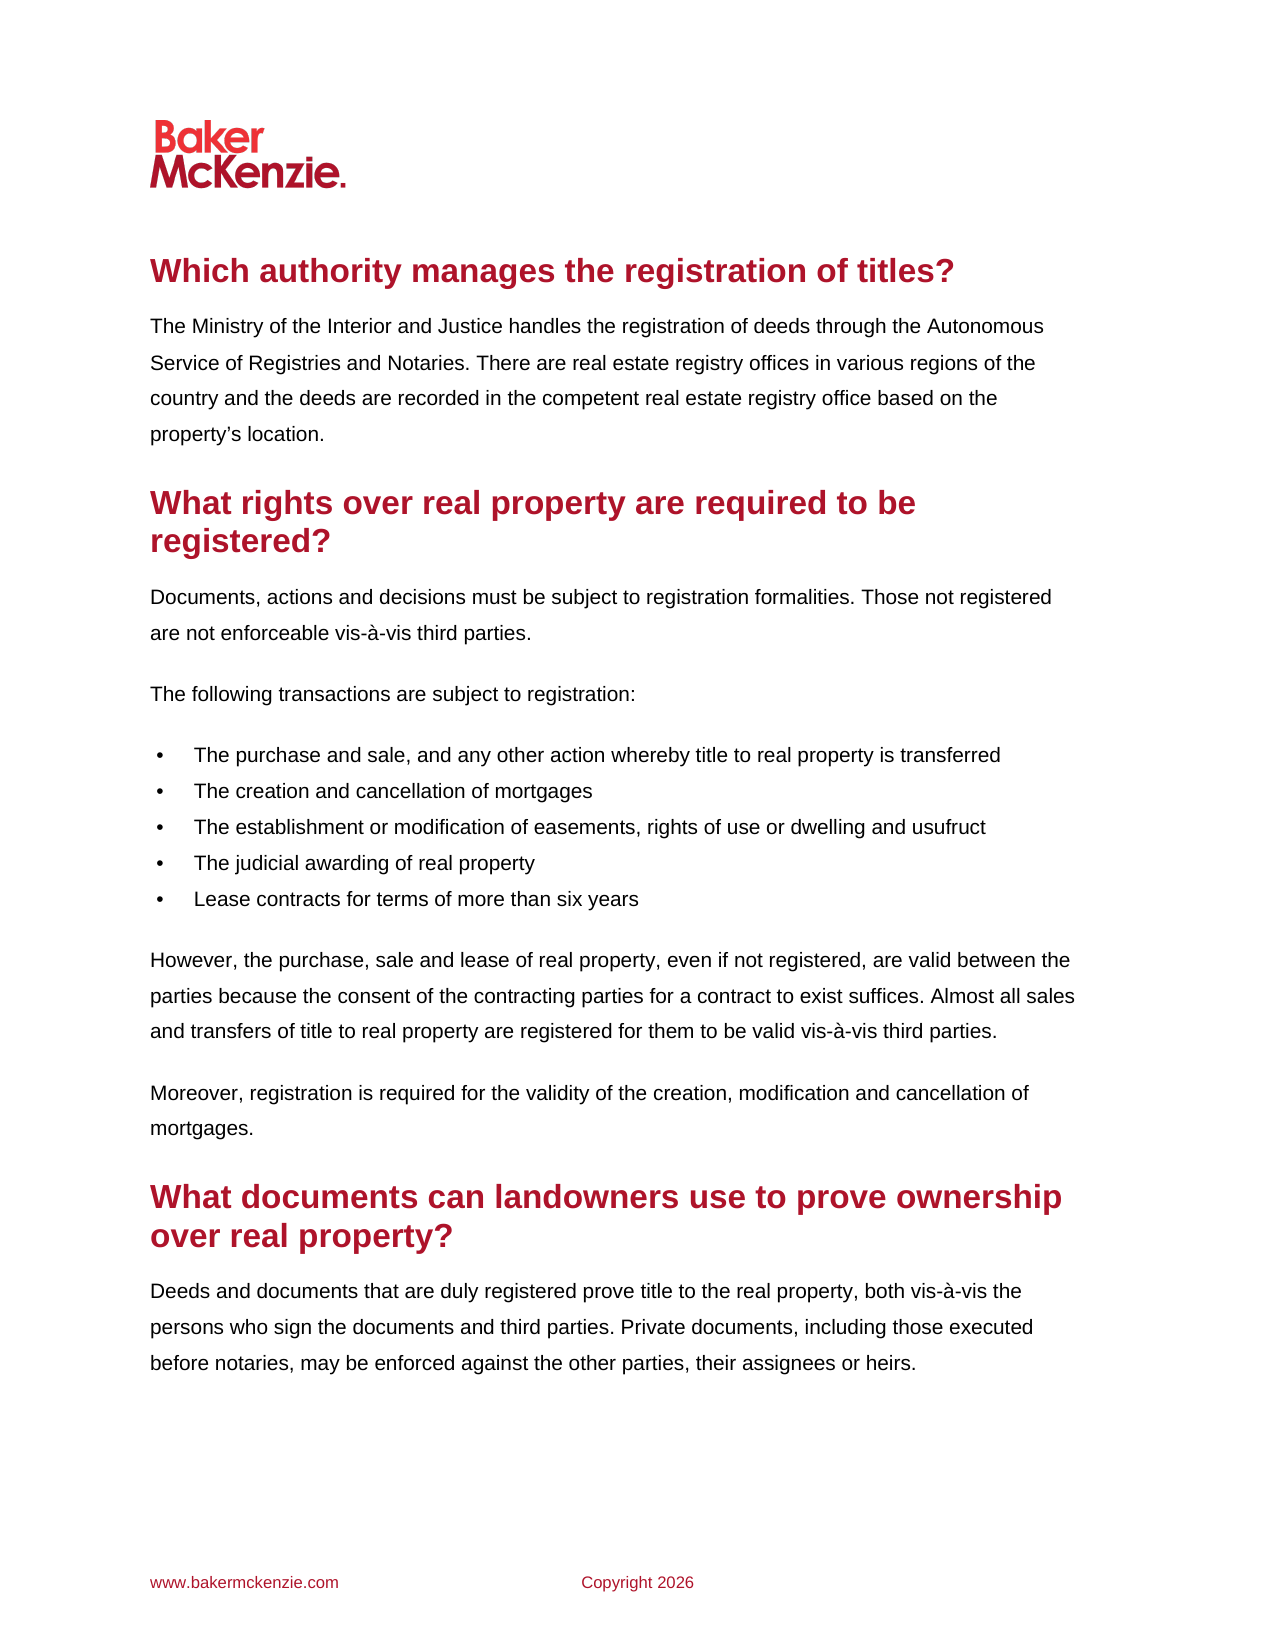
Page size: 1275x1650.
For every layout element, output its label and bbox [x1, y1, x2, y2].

picture [150, 120, 346, 189]
